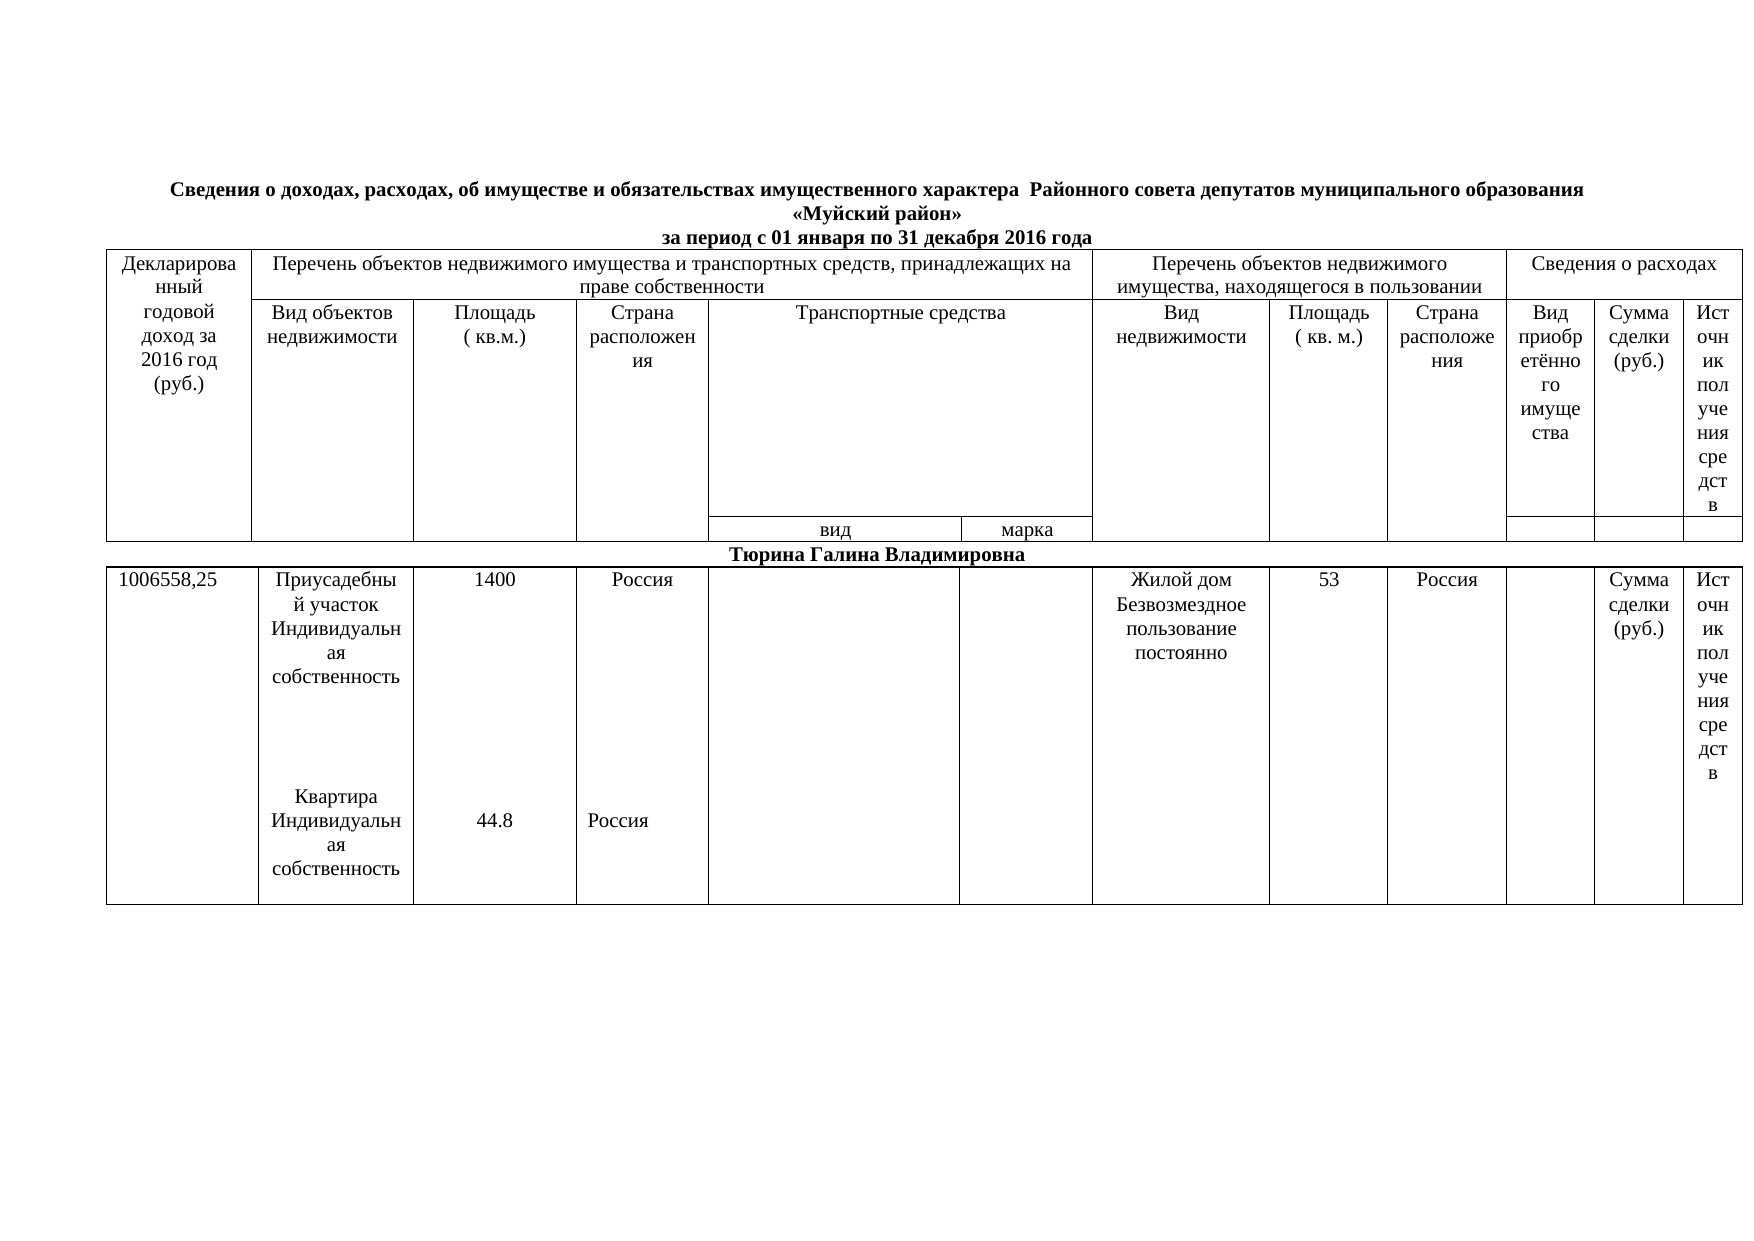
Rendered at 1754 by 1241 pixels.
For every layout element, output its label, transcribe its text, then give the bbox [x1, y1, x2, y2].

table_cell Вид недвижимости [1093, 300, 1269, 541]
table_cell Источник получения средств [1684, 300, 1742, 516]
table_header Россия [1388, 568, 1506, 904]
table_header Сведения о расходах [1507, 250, 1742, 298]
table_cell Страна расположения [1388, 300, 1506, 541]
table_header 1006558,25 [107, 568, 258, 904]
table_cell вид [709, 517, 961, 541]
table_header 53 [1270, 568, 1387, 904]
table_cell [1595, 517, 1683, 541]
table_header [1507, 568, 1594, 904]
table_cell [1507, 517, 1594, 541]
table_header Перечень объектов недвижимого имущества и транспортных средств, принадлежащих на праве собственности [252, 250, 1092, 298]
table_header Россия Россия [577, 568, 708, 904]
table_cell [1684, 517, 1742, 541]
table_cell Сумма сделки(руб.) [1595, 300, 1683, 516]
text Cведения о доходах, расходах, об имуществе и обязательствах имущественного характера Районного совета депутатов муниципального образования «Муйский район» [118, 177, 1636, 225]
table_header [709, 568, 959, 904]
table_cell марка [962, 517, 1092, 541]
text Тюрина Галина Владимировна [118, 542, 1636, 566]
table_cell Вид приобретённого имущества [1507, 300, 1594, 516]
table_header [960, 568, 1092, 904]
table_header 1400 44.8 [414, 568, 576, 904]
table_header Жилой дом Безвозмездное пользование постоянно [1093, 568, 1269, 904]
text за период с 01 января по 31 декабря 2016 года [118, 225, 1636, 249]
table_cell Транспортные средства [709, 300, 1092, 516]
table_cell Площадь ( кв.м.) [414, 300, 576, 541]
table_header Декларированный годовой доход за 2016 год (руб.) [107, 250, 251, 541]
table_cell Вид объектов недвижимости [252, 300, 413, 541]
table_cell Страна расположения [577, 300, 708, 541]
table_header Перечень объектов недвижимого имущества, находящегося в пользовании [1093, 250, 1506, 298]
table_header Приусадебный участок Индивидуальная собственность Квартира Индивидуальная собственность [259, 568, 413, 904]
table_header Источник получения средств [1684, 568, 1742, 904]
table_cell Площадь ( кв. м.) [1270, 300, 1387, 541]
table_header Сумма сделки(руб.) [1595, 568, 1683, 904]
